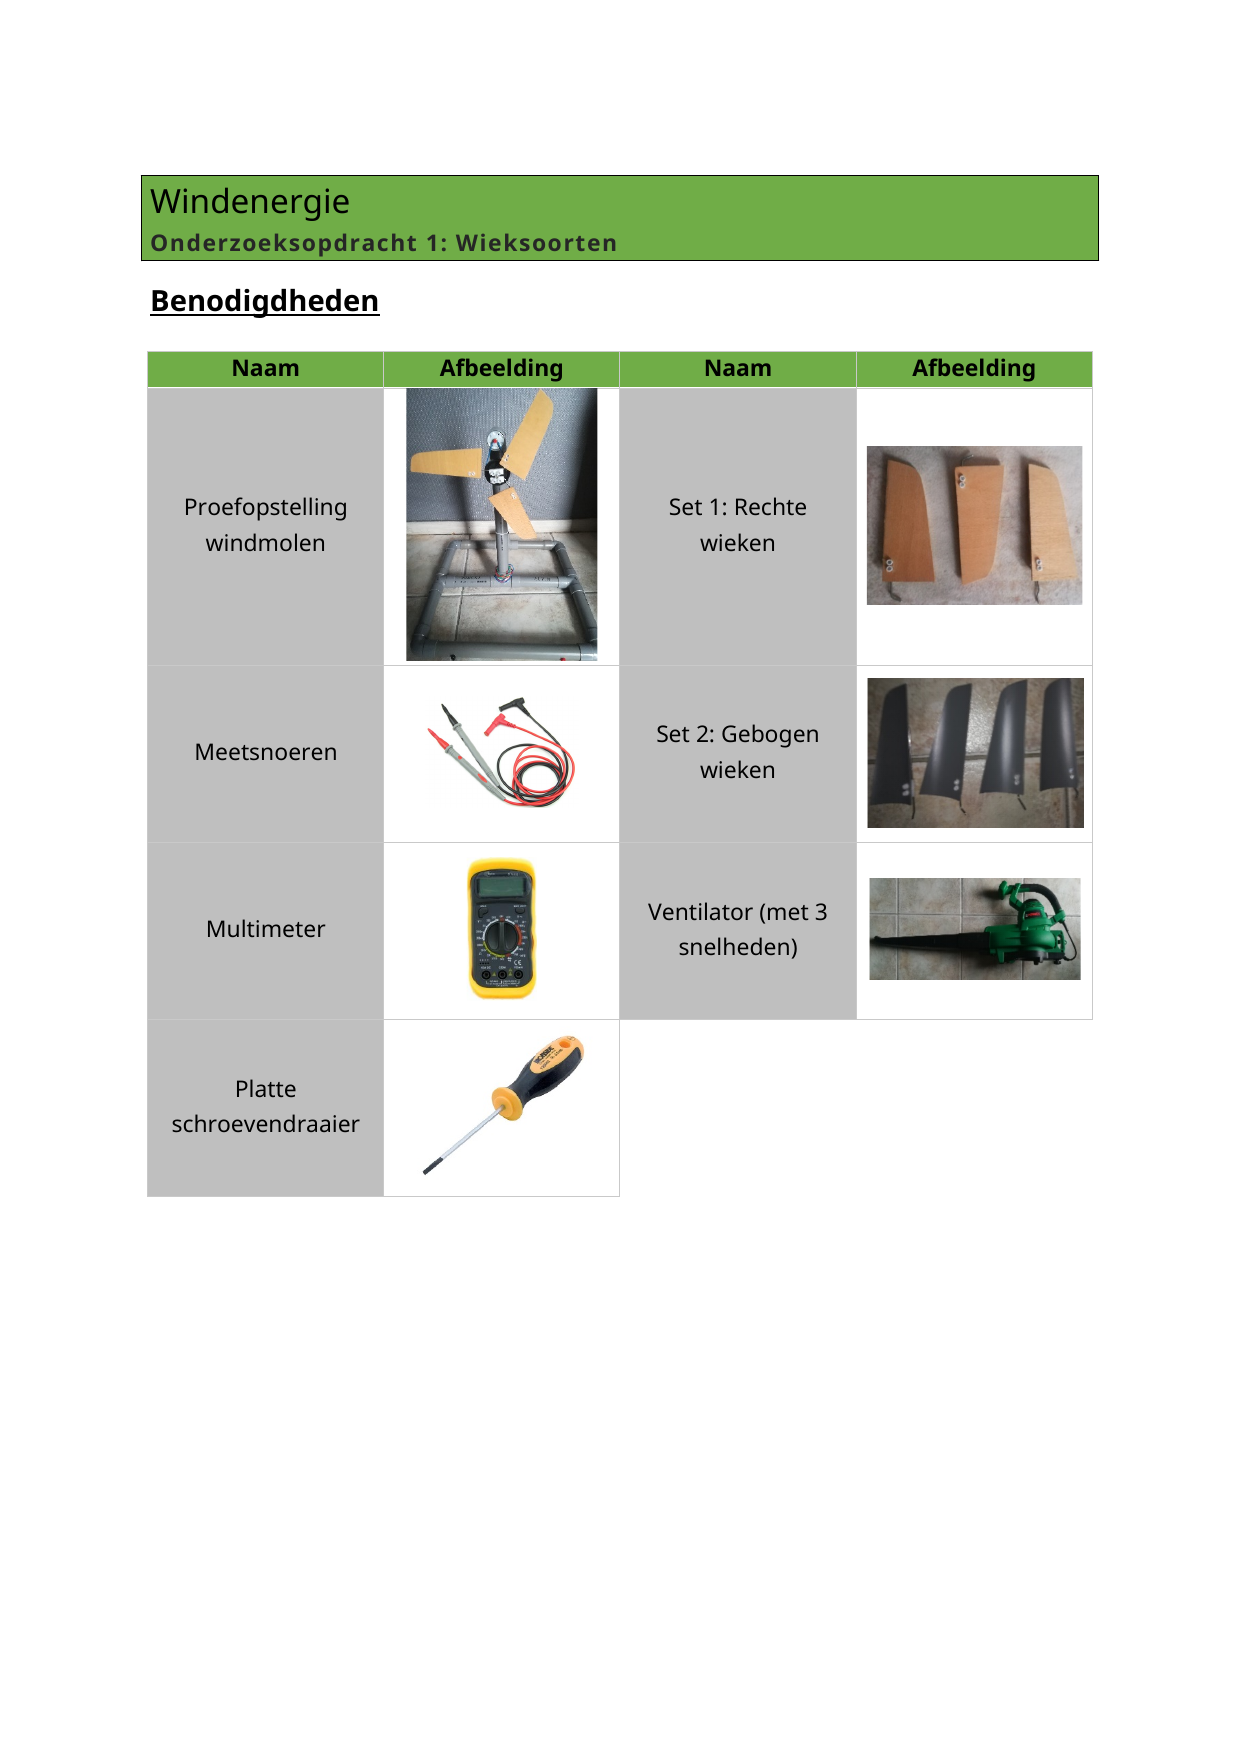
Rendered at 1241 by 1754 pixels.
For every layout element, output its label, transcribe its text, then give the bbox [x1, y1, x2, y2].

table_cell Ventilator (met 3 snelheden) [620, 843, 856, 1019]
table_cell [857, 666, 1092, 842]
table_cell [857, 843, 1092, 1019]
table_cell [384, 666, 619, 842]
text Onderzoeksopdracht 1: Wieksoorten [142, 224, 1098, 260]
table_cell [384, 1020, 619, 1196]
table_header Naam [148, 352, 383, 387]
picture [395, 1026, 609, 1187]
table_cell Multimeter [148, 843, 383, 1019]
table_header Naam [620, 352, 856, 387]
table_cell [857, 389, 1092, 665]
table_cell Meetsnoeren [148, 666, 383, 842]
table_cell [384, 389, 619, 665]
picture [866, 446, 1083, 605]
picture [868, 678, 1084, 828]
table_cell [384, 843, 619, 1019]
picture [466, 857, 537, 1001]
table_cell Set 2: Gebogen wieken [620, 666, 856, 842]
text Benodigdheden [150, 281, 1090, 320]
picture [870, 878, 1081, 980]
text Windenergie [142, 176, 1098, 223]
table_cell Proefopstelling windmolen [148, 389, 383, 665]
picture [425, 696, 579, 808]
table_header Afbeelding [857, 352, 1092, 387]
table_cell Set 1: Rechte wieken [620, 389, 856, 665]
picture [406, 388, 598, 661]
table_header Afbeelding [384, 352, 619, 387]
table_cell Platte schroevendraaier [148, 1020, 383, 1196]
